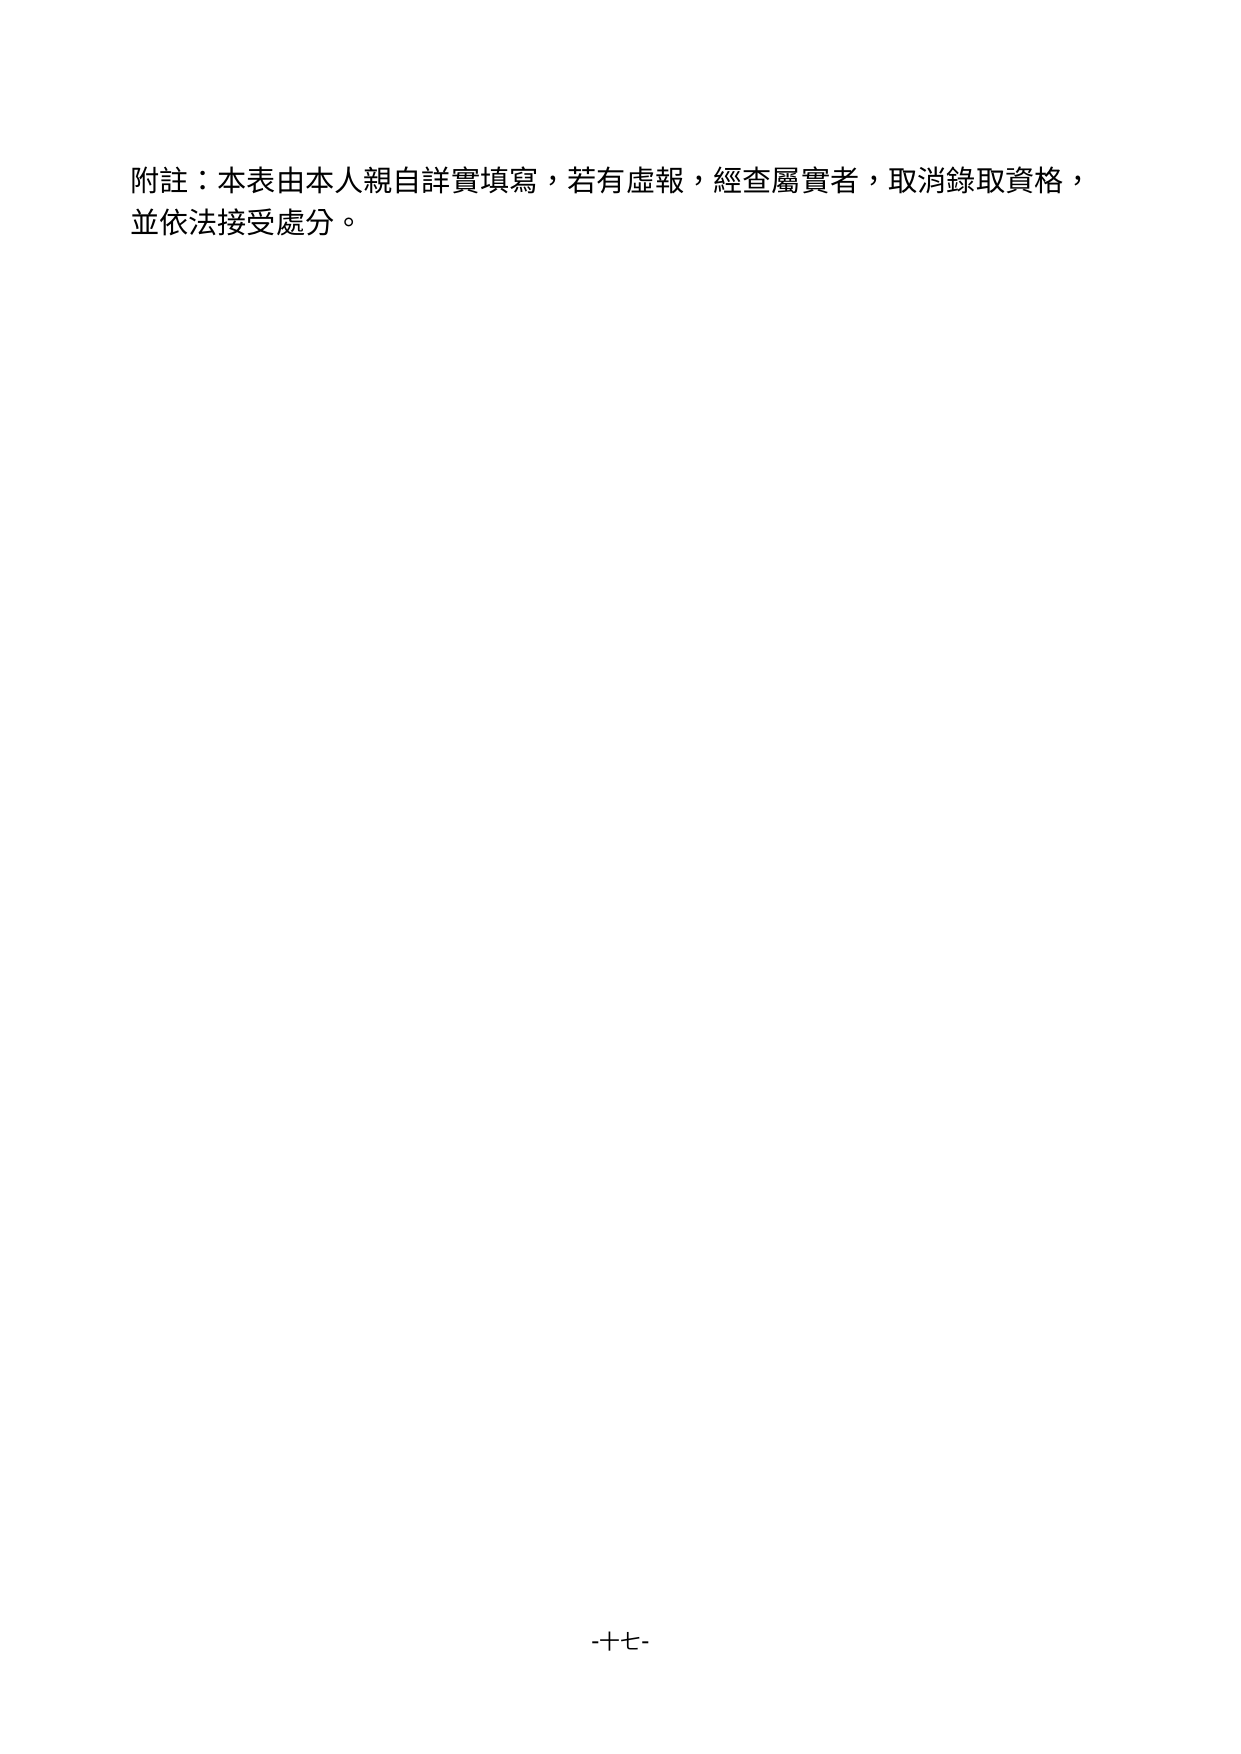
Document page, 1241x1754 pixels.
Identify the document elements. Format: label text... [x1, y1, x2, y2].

text 附註：本表由本人親自詳實填寫，若有虛報，經查屬實者，取消錄取資格，並依法接受處分。 [130, 158, 1110, 242]
